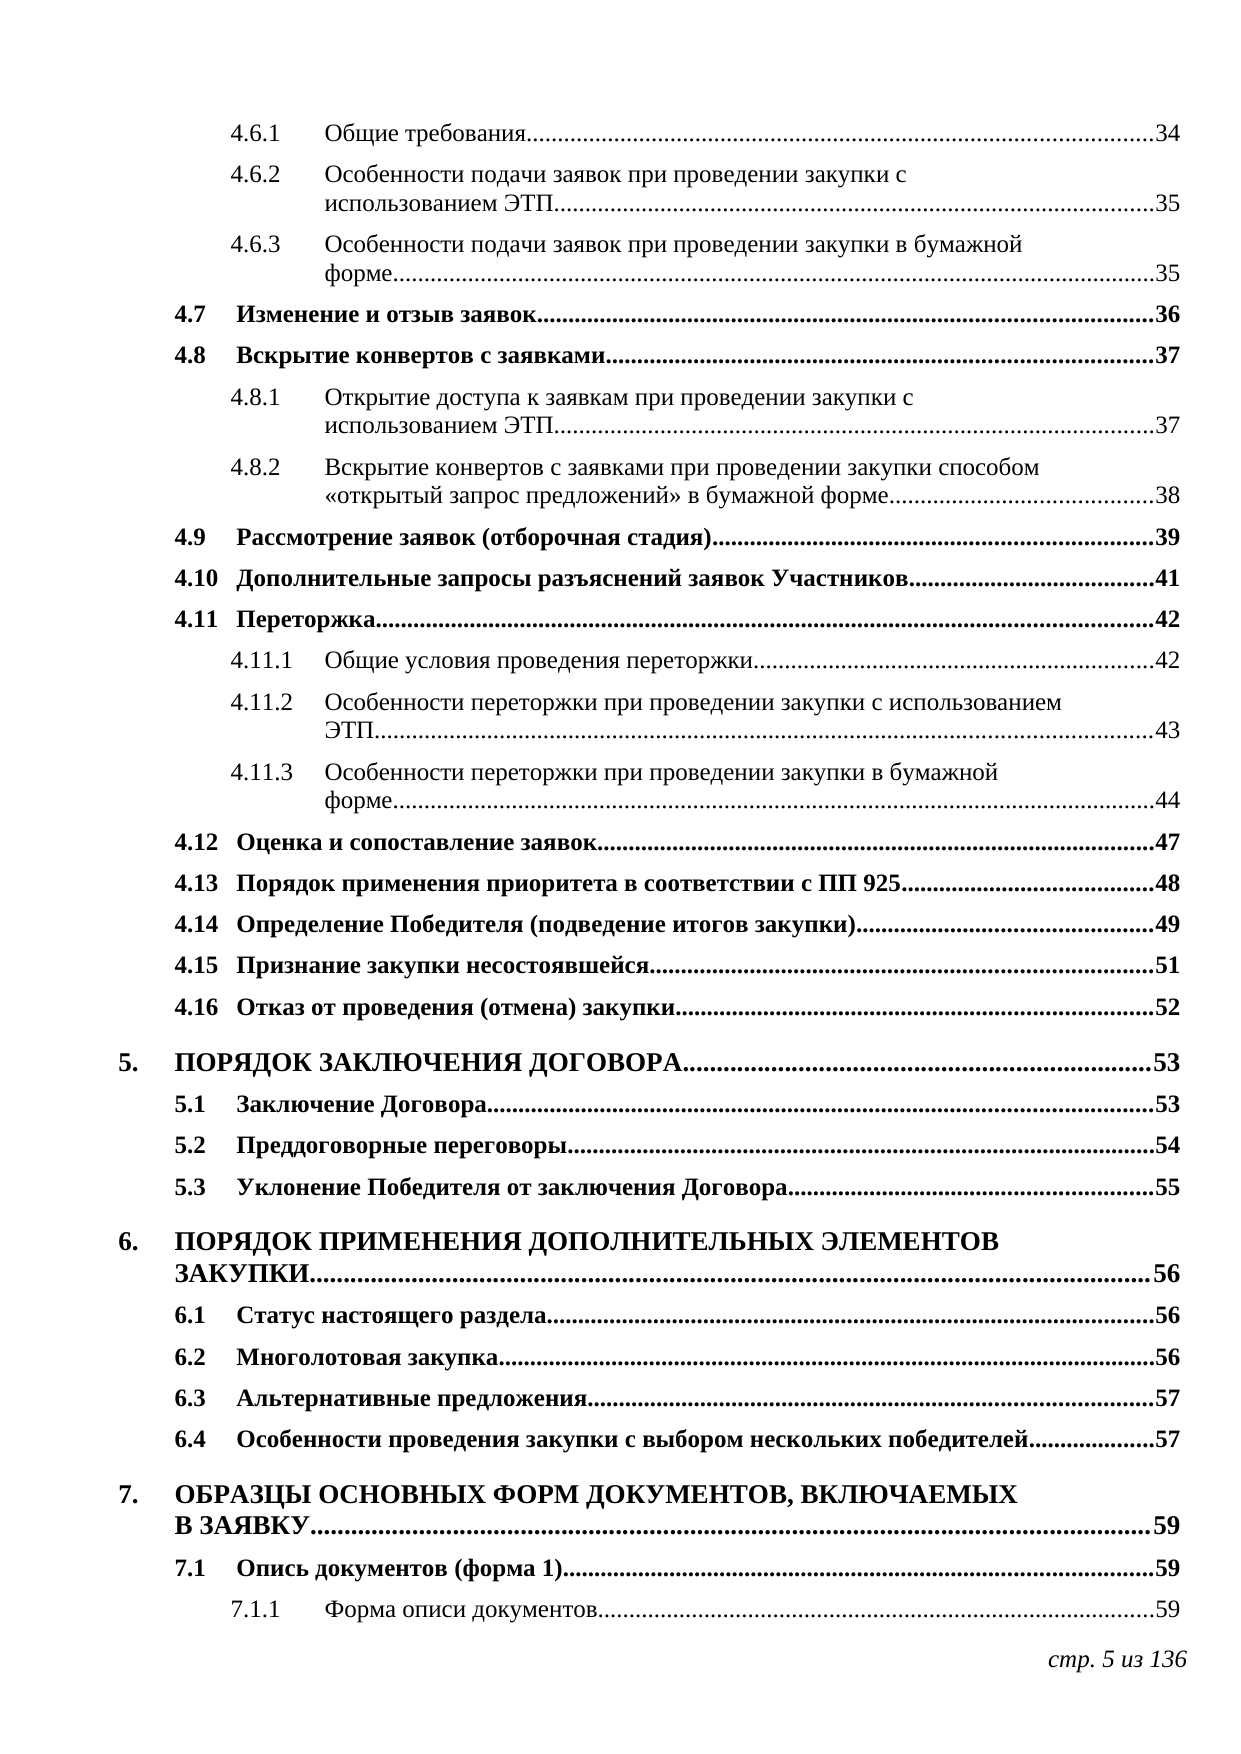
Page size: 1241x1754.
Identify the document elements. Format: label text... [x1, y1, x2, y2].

text 4.7 Изменение и отзыв заявок 36 [174, 299, 1093, 328]
text 4.13 Порядок применения приоритета в соответствии с ПП 925 48 [174, 868, 1093, 897]
text 4.6.2 Особенности подачи заявок при проведении закупки с использованием ЭТП 35 [230, 159, 1063, 217]
text 4.12 Оценка и сопоставление заявок 47 [174, 827, 1093, 856]
text 5.3 Уклонение Победителя от заключения Договора 55 [174, 1172, 1093, 1201]
text 6.2 Многолотовая закупка 56 [174, 1342, 1093, 1370]
text 4.6.1 Общие требования 34 [230, 118, 1063, 147]
text 4.11.1 Общие условия проведения переторжки 42 [230, 646, 1063, 674]
text 4.11 Переторжка 42 [174, 604, 1093, 633]
text 4.16 Отказ от проведения (отмена) закупки 52 [174, 992, 1093, 1021]
text 6.1 Статус настоящего раздела 56 [174, 1300, 1093, 1329]
text 7.1.1 Форма описи документов 59 [230, 1594, 1063, 1623]
text 6.3 Альтернативные предложения 57 [174, 1383, 1093, 1412]
text 4.14 Определение Победителя (подведение итогов закупки) 49 [174, 909, 1093, 938]
text 4.8 Вскрытие конвертов с заявками 37 [174, 341, 1093, 369]
text 4.8.2 Вскрытие конвертов с заявками при проведении закупки способом «открытый запрос предложений» в бумажной форме 38 [230, 452, 1063, 509]
text 4.9 Рассмотрение заявок (отборочная стадия) 39 [174, 522, 1093, 551]
text 6. ПОРЯДОК ПРИМЕНЕНИЯ ДОПОЛНИТЕЛЬНЫХ ЭЛЕМЕНТОВ ЗАКУПКИ 56 [118, 1226, 1063, 1288]
text 4.11.3 Особенности переторжки при проведении закупки в бумажной форме 44 [230, 757, 1063, 814]
text 4.10 Дополнительные запросы разъяснений заявок Участников 41 [174, 563, 1093, 592]
text 7.1 Опись документов (форма 1) 59 [174, 1553, 1093, 1581]
text 5.1 Заключение Договора 53 [174, 1089, 1093, 1118]
text 4.15 Признание закупки несостоявшейся 51 [174, 951, 1093, 979]
text 4.6.3 Особенности подачи заявок при проведении закупки в бумажной форме 35 [230, 229, 1063, 287]
text 5.2 Преддоговорные переговоры 54 [174, 1131, 1093, 1159]
text 5. ПОРЯДОК ЗАКЛЮЧЕНИЯ ДОГОВОРА 53 [118, 1046, 1063, 1077]
text 4.8.1 Открытие доступа к заявкам при проведении закупки с использованием ЭТП 37 [230, 382, 1063, 439]
text 6.4 Особенности проведения закупки с выбором нескольких победителей 57 [174, 1424, 1093, 1453]
text 7. ОБРАЗЦЫ ОСНОВНЫХ ФОРМ ДОКУМЕНТОВ, ВКЛЮЧАЕМЫХ В ЗАЯВКУ 59 [118, 1478, 1063, 1540]
text 4.11.2 Особенности переторжки при проведении закупки с использованием ЭТП 43 [230, 687, 1063, 744]
